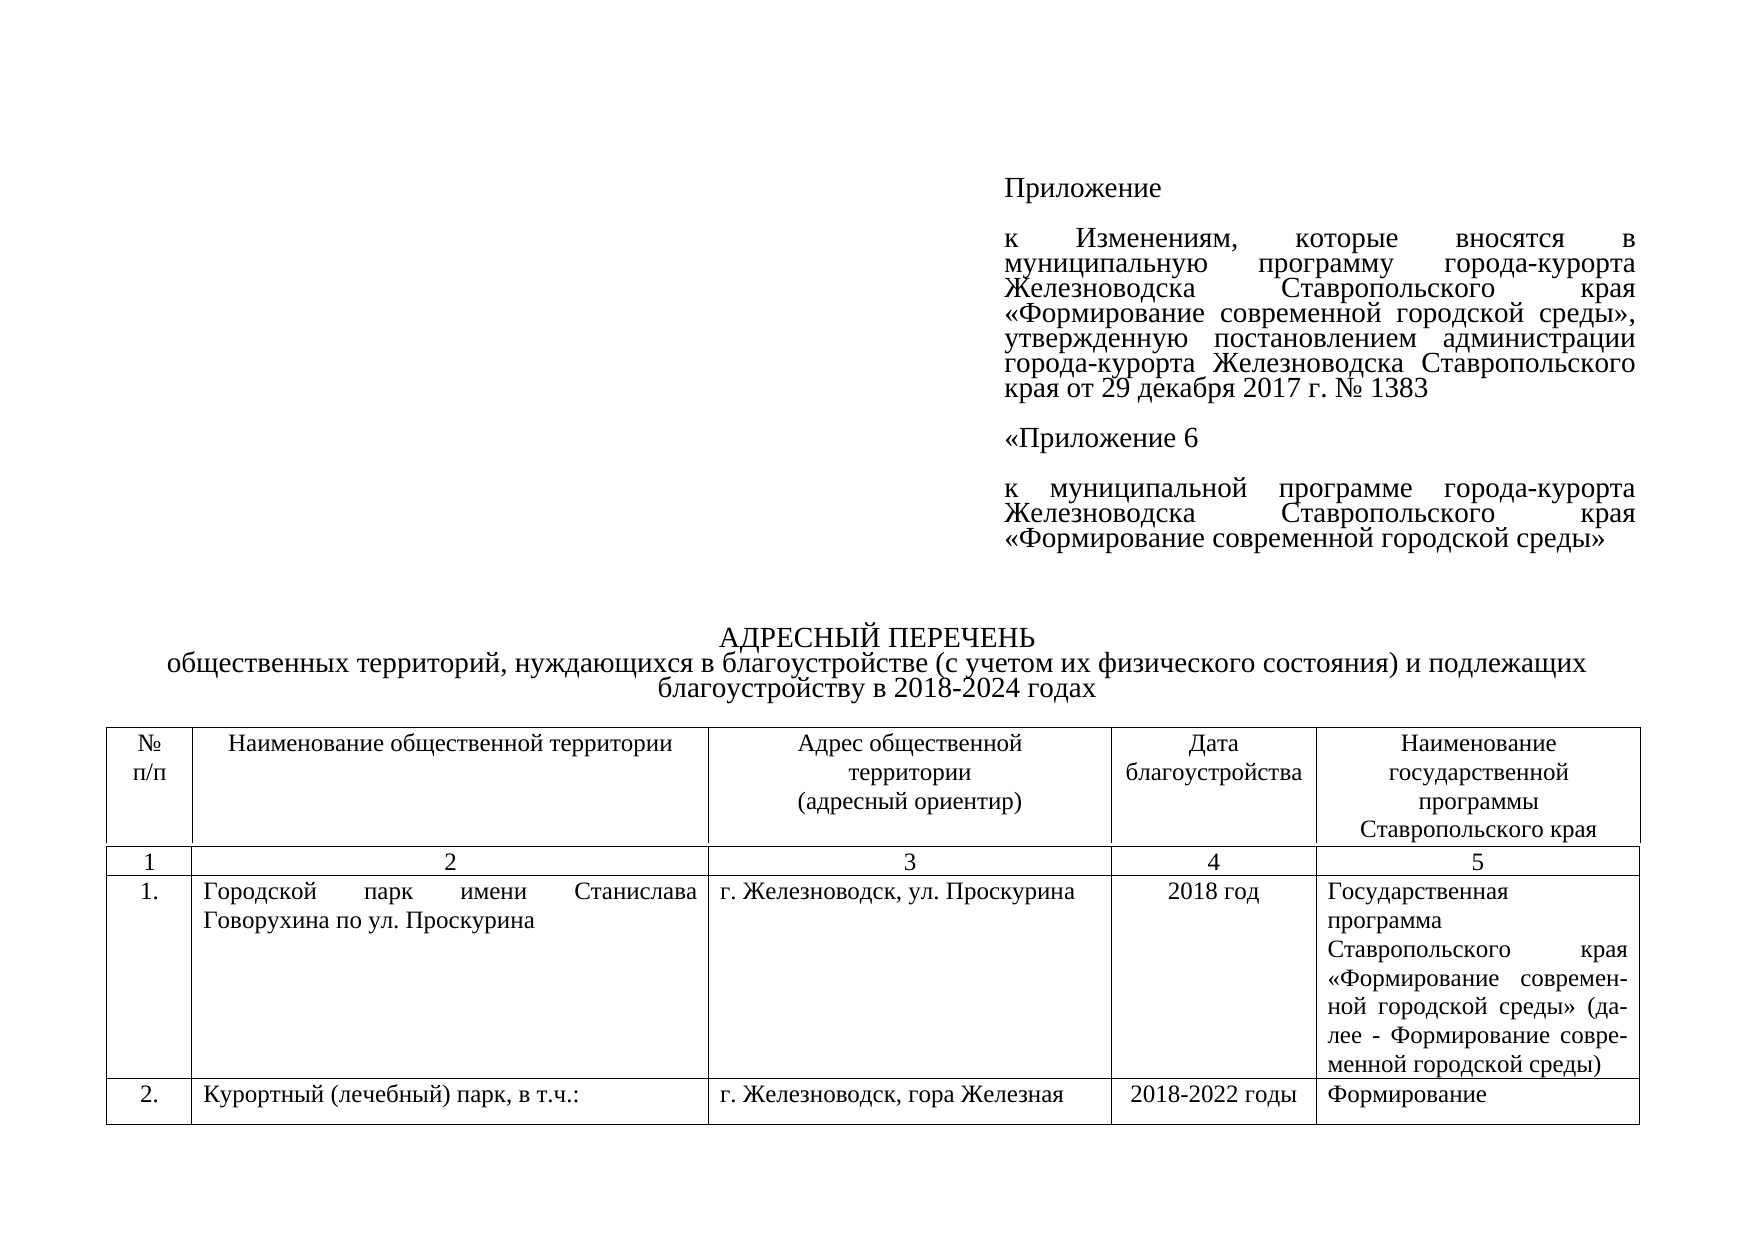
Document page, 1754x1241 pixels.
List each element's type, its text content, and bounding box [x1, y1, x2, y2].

table_header Наименование государственной программы Ставропольского края [1317, 728, 1640, 843]
table_cell Городской парк имени Станислава Говорухина по ул. Проскурина [192, 876, 708, 1078]
table_header Адрес общественной территории (адресный ориентир) [709, 728, 1111, 843]
text АДРЕСНЫЙ ПЕРЕЧЕНЬ [118, 627, 1636, 652]
table_cell 2018-2022 годы [1112, 1079, 1316, 1123]
table_cell г. Железноводск, ул. Проскурина [709, 876, 1111, 1078]
table_header 4 [1112, 847, 1316, 875]
table_cell Государственная программа Ставропольского края «Формирование современ-ной городской среды» (да-лее - Формирование совре-менной городской среды) [1317, 876, 1639, 1078]
table_header 2 [192, 847, 708, 875]
table_cell 1. [107, 876, 191, 1078]
table_cell Курортный (лечебный) парк, в т.ч.: [192, 1079, 708, 1123]
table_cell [1317, 1079, 1639, 1123]
text Приложение [1004, 177, 1636, 202]
table_cell 2018 год [1112, 876, 1316, 1078]
text «Приложение 6 [1004, 427, 1636, 452]
table_cell 2. [107, 1079, 191, 1123]
table_header № п/п [107, 728, 192, 843]
table_header 3 [709, 847, 1111, 875]
table_header 5 [1317, 847, 1639, 875]
table_header Наименование общественной территории [193, 728, 708, 843]
text общественных территорий, нуждающихся в благоустройстве (с учетом их физического состояния) и подлежащих благоустройству в 2018-2024 годах [118, 652, 1636, 702]
table_header Дата благоустройства [1112, 728, 1316, 843]
text к Изменениям, которые вносятся в муниципальную программу города-курорта Железноводска Ставропольского края «Формирование современной городской среды», утвержденную постановлением администрации города-курорта Железноводска Ставропольского края от 29 декабря 2017 г. № 1383 [1004, 227, 1636, 402]
table_cell г. Железноводск, гора Железная [709, 1079, 1111, 1123]
text к муниципальной программе города-курорта Железноводска Ставропольского края «Формирование современной городской среды» [1004, 477, 1636, 552]
table_header 1 [107, 847, 191, 875]
